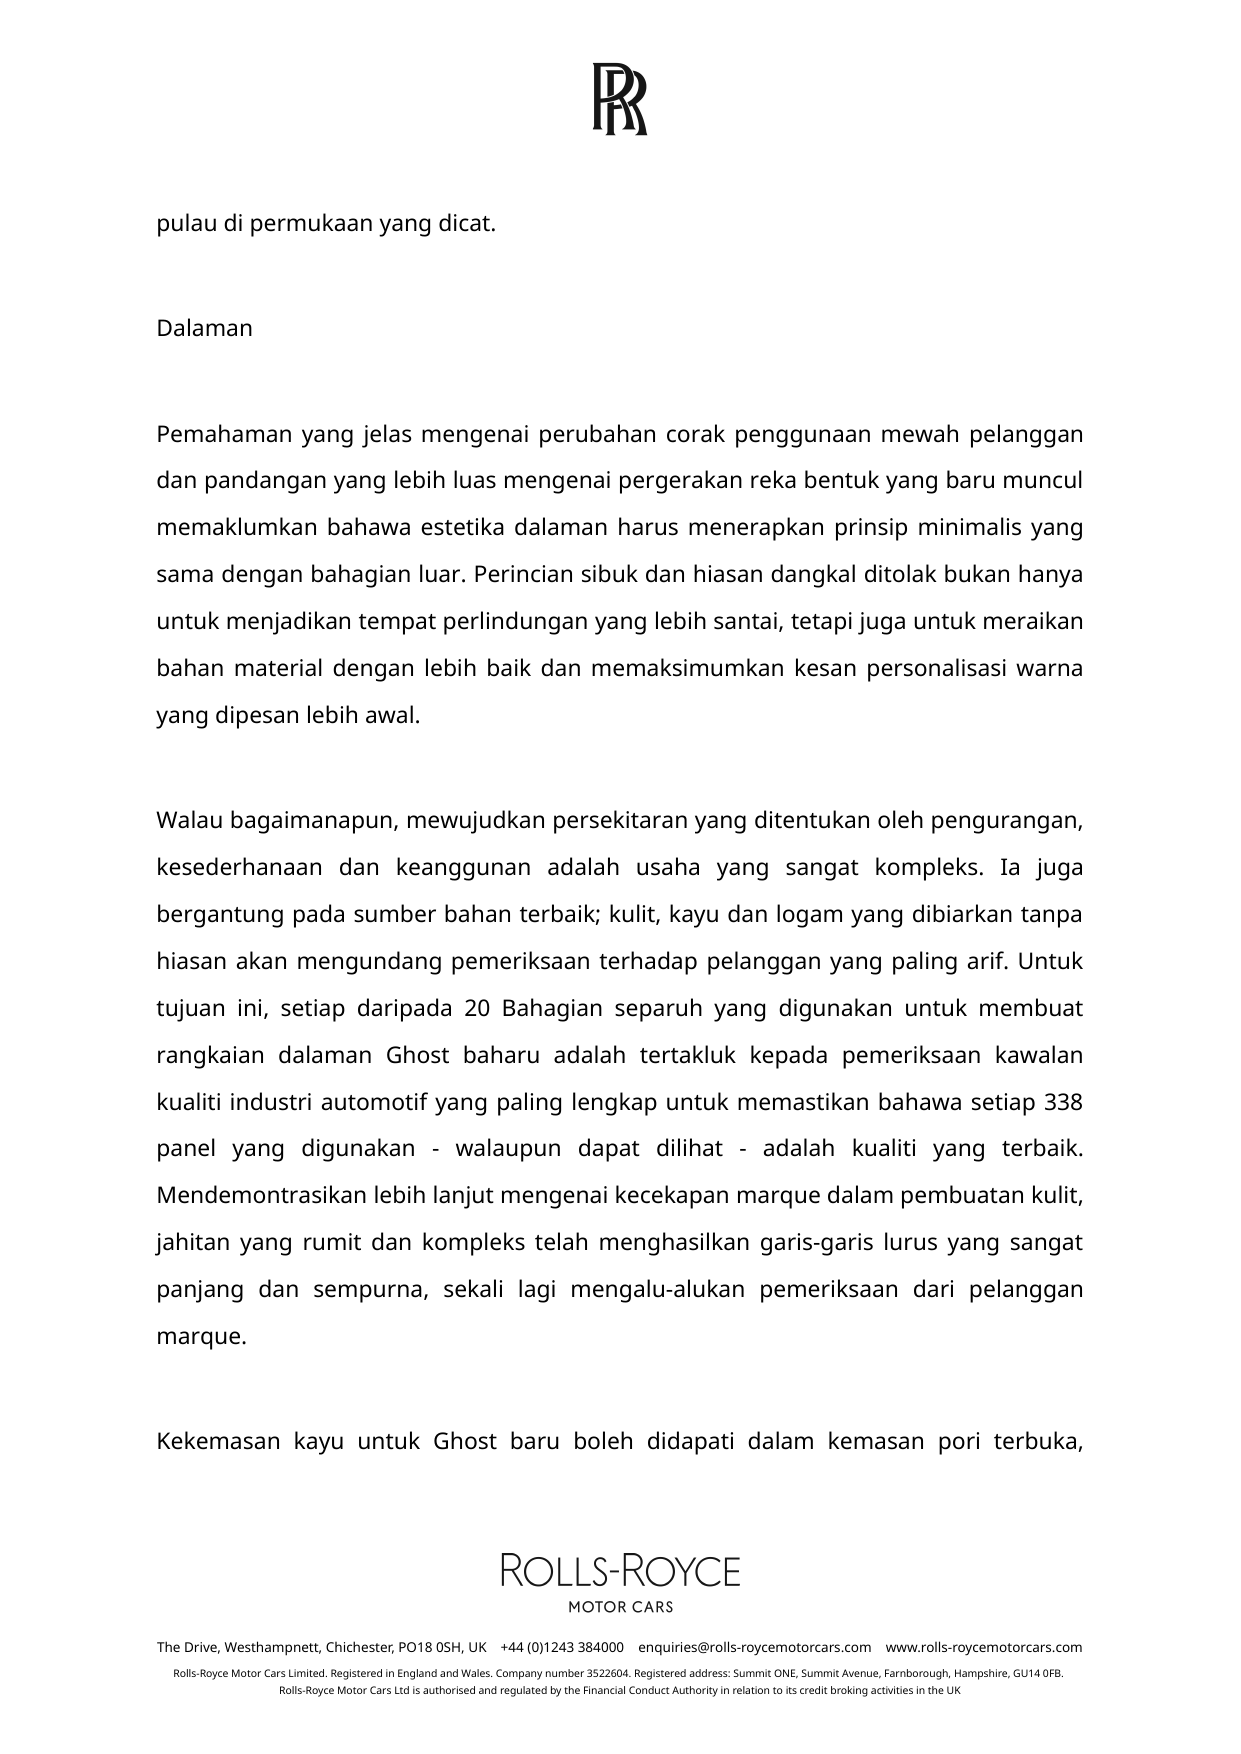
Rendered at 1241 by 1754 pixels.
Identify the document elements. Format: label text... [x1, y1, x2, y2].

picture [592, 62, 648, 136]
text Pemahaman yang jelas mengenai perubahan corak penggunaan mewah pelanggan dan pandangan yang lebih luas mengenai pergerakan reka bentuk yang baru muncul memaklumkan bahawa estetika dalaman harus menerapkan prinsip minimalis yang sama dengan bahagian luar. Perincian sibuk dan hiasan dangkal ditolak bukan hanya untuk menjadikan tempat perlindungan yang lebih santai, tetapi juga untuk meraikan bahan material dengan lebih baik dan memaksimumkan kesan personalisasi warna yang dipesan lebih awal. [156, 418, 1085, 730]
text Dalaman [156, 312, 1085, 343]
text Walau bagaimanapun, mewujudkan persekitaran yang ditentukan oleh pengurangan, kesederhanaan dan keanggunan adalah usaha yang sangat kompleks. Ia juga bergantung pada sumber bahan terbaik; kulit, kayu dan logam yang dibiarkan tanpa hiasan akan mengundang pemeriksaan terhadap pelanggan yang paling arif. Untuk tujuan ini, setiap daripada 20 Bahagian separuh yang digunakan untuk membuat rangkaian dalaman Ghost baharu adalah tertakluk kepada pemeriksaan kawalan kualiti industri automotif yang paling lengkap untuk memastikan bahawa setiap 338 panel yang digunakan - walaupun dapat dilihat - adalah kualiti yang terbaik. Mendemontrasikan lebih lanjut mengenai kecekapan marque dalam pembuatan kulit, jahitan yang rumit dan kompleks telah menghasilkan garis-garis lurus yang sangat panjang dan sempurna, sekali lagi mengalu-alukan pemeriksaan dari pelanggan marque. [156, 804, 1085, 1351]
picture [500, 1553, 741, 1614]
